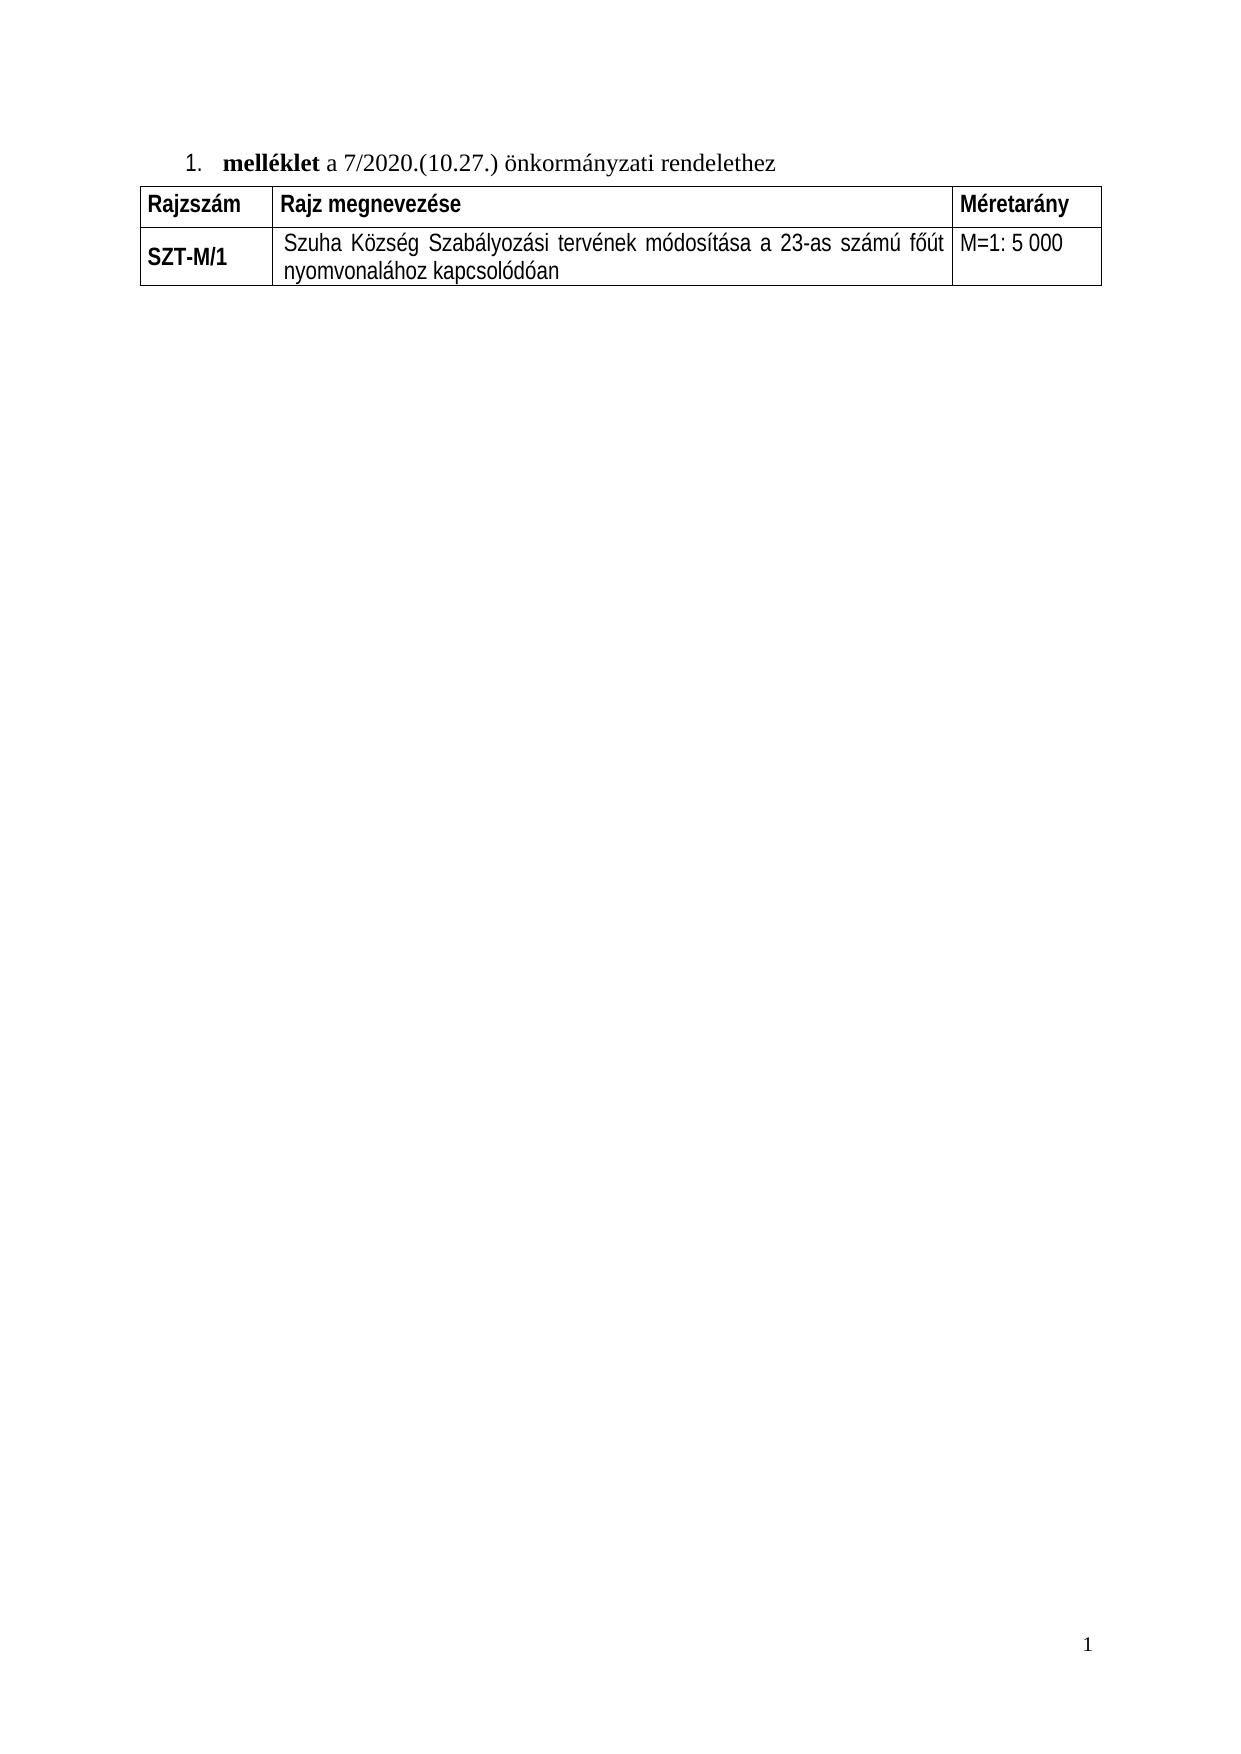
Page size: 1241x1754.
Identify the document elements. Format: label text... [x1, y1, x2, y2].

list melléklet a 7/2020.(10.27.) önkormányzati rendelethez [185, 148, 1093, 177]
table_cell M=1: 5 000 [953, 228, 1101, 285]
table_header Rajz megnevezése [273, 187, 952, 227]
table_header Rajzszám [141, 187, 272, 227]
table_cell Szuha Község Szabályozási tervének módosítása a 23-as számú főút nyomvonalához kapcsolódóan [273, 228, 952, 285]
table_header Méretarány [953, 187, 1101, 227]
table_cell SZT-M/1 [141, 228, 272, 285]
